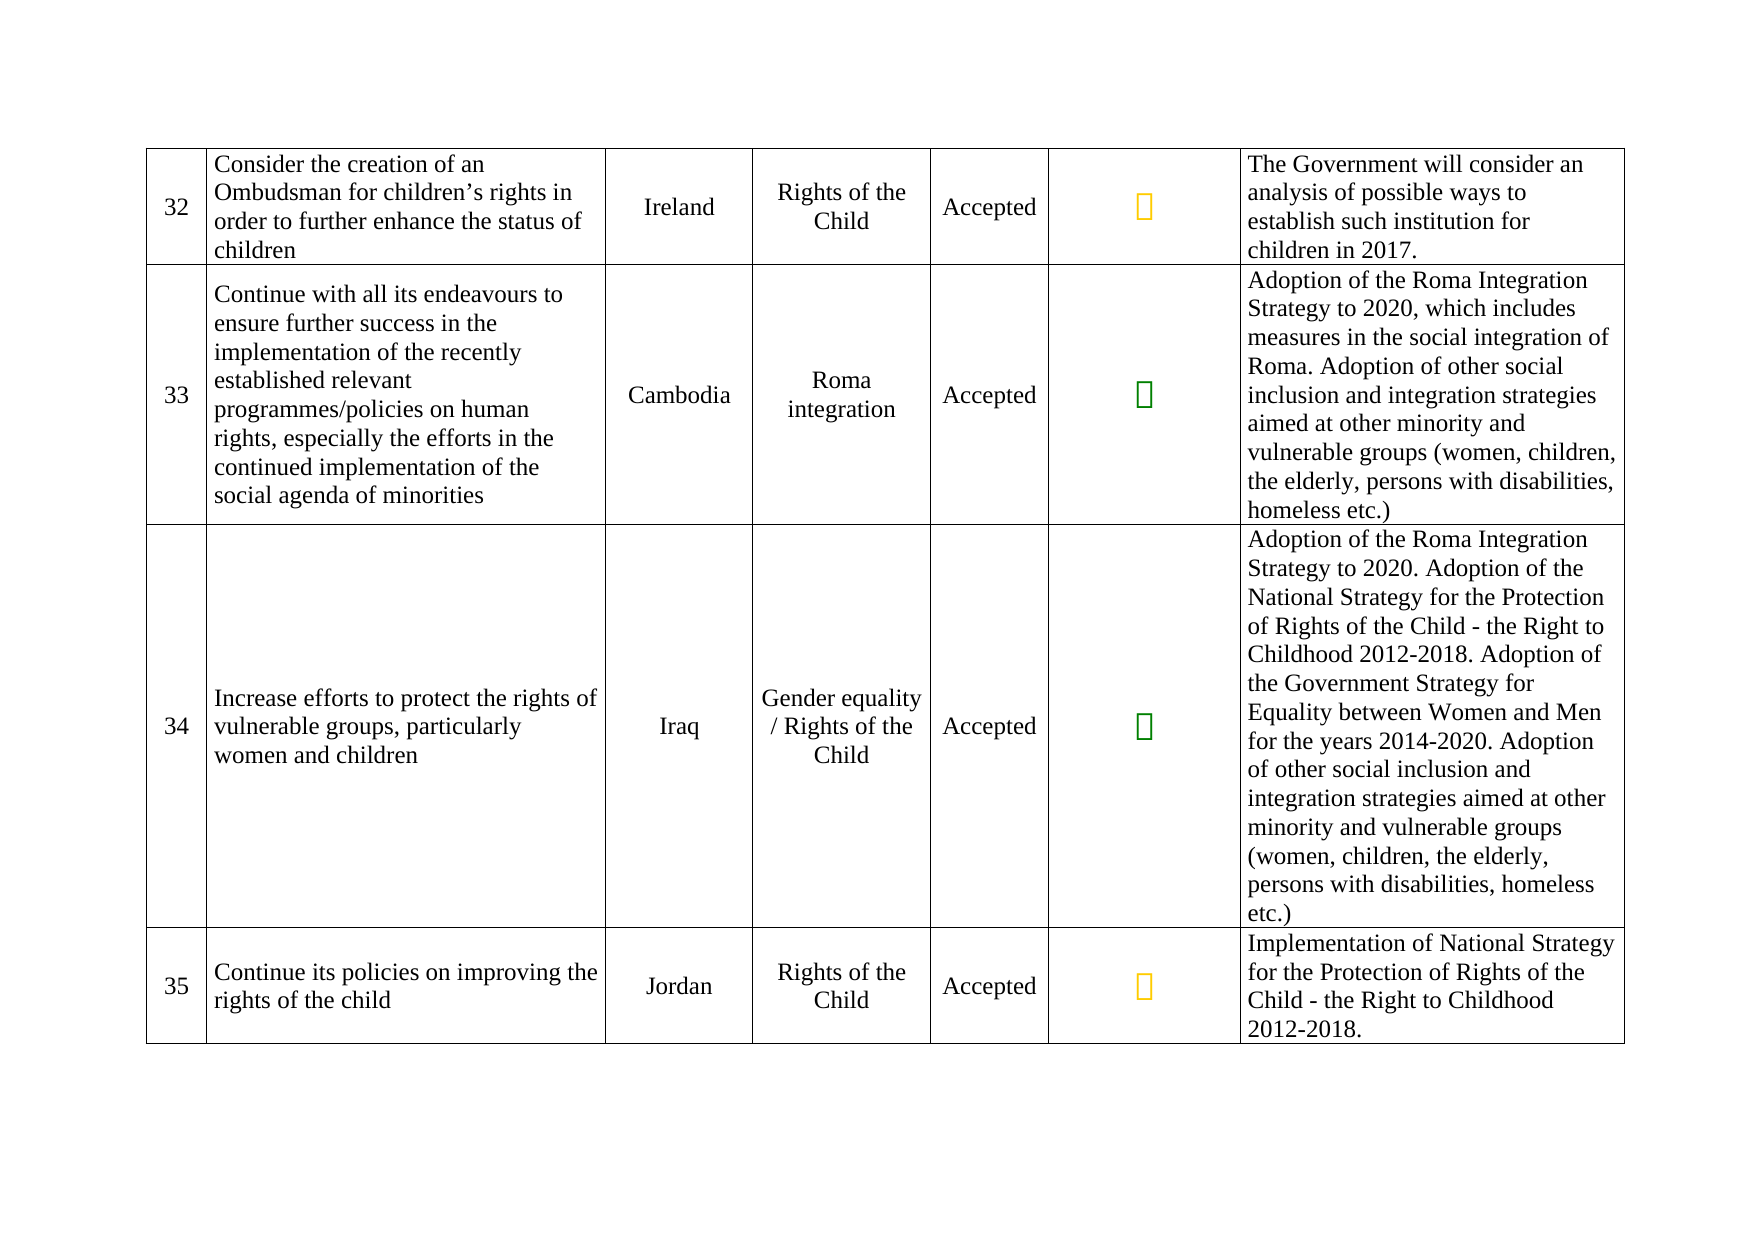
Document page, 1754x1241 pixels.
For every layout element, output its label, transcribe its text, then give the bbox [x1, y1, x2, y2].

table_cell 32 [147, 149, 206, 264]
table_cell  [1049, 265, 1240, 523]
table_cell Accepted [931, 928, 1048, 1043]
table_cell Cambodia [606, 265, 752, 523]
table_cell Accepted [931, 149, 1048, 264]
table_cell 35 [147, 928, 206, 1043]
table_cell Roma integration [753, 265, 930, 523]
table_cell Implementation of National Strategy for the Protection of Rights of the Child - the Right to Childhood 2012-2018. [1241, 928, 1624, 1043]
table_cell 34 [147, 525, 206, 927]
table_cell Increase efforts to protect the rights of vulnerable groups, particularly women and children [207, 525, 605, 927]
table_cell Rights of the Child [753, 928, 930, 1043]
table_cell  [1049, 525, 1240, 927]
table_cell Consider the creation of an Ombudsman for children’s rights in order to further enhance the status of children [207, 149, 605, 264]
table_cell  [1049, 149, 1240, 264]
table_cell The Government will consider an analysis of possible ways to establish such institution for children in 2017. [1241, 149, 1624, 264]
table_cell Jordan [606, 928, 752, 1043]
table_cell Gender equality / Rights of the Child [753, 525, 930, 927]
table_cell Continue its policies on improving the rights of the child [207, 928, 605, 1043]
table_cell Continue with all its endeavours to ensure further success in the implementation of the recently established relevant programmes/policies on human rights, especially the efforts in the continued implementation of the social agenda of minorities [207, 265, 605, 523]
table_cell 33 [147, 265, 206, 523]
table_cell Accepted [931, 525, 1048, 927]
table_cell Adoption of the Roma Integration Strategy to 2020. Adoption of the National Strategy for the Protection of Rights of the Child - the Right to Childhood 2012-2018. Adoption of the Government Strategy for Equality between Women and Men for the years 2014-2020. Adoption of other social inclusion and integration strategies aimed at other minority and vulnerable groups (women, children, the elderly, persons with disabilities, homeless etc.) [1241, 525, 1624, 927]
table_cell  [1049, 928, 1240, 1043]
table_cell Iraq [606, 525, 752, 927]
table_cell Adoption of the Roma Integration Strategy to 2020, which includes measures in the social integration of Roma. Adoption of other social inclusion and integration strategies aimed at other minority and vulnerable groups (women, children, the elderly, persons with disabilities, homeless etc.) [1241, 265, 1624, 523]
table_cell Rights of the Child [753, 149, 930, 264]
table_cell Ireland [606, 149, 752, 264]
table_cell Accepted [931, 265, 1048, 523]
